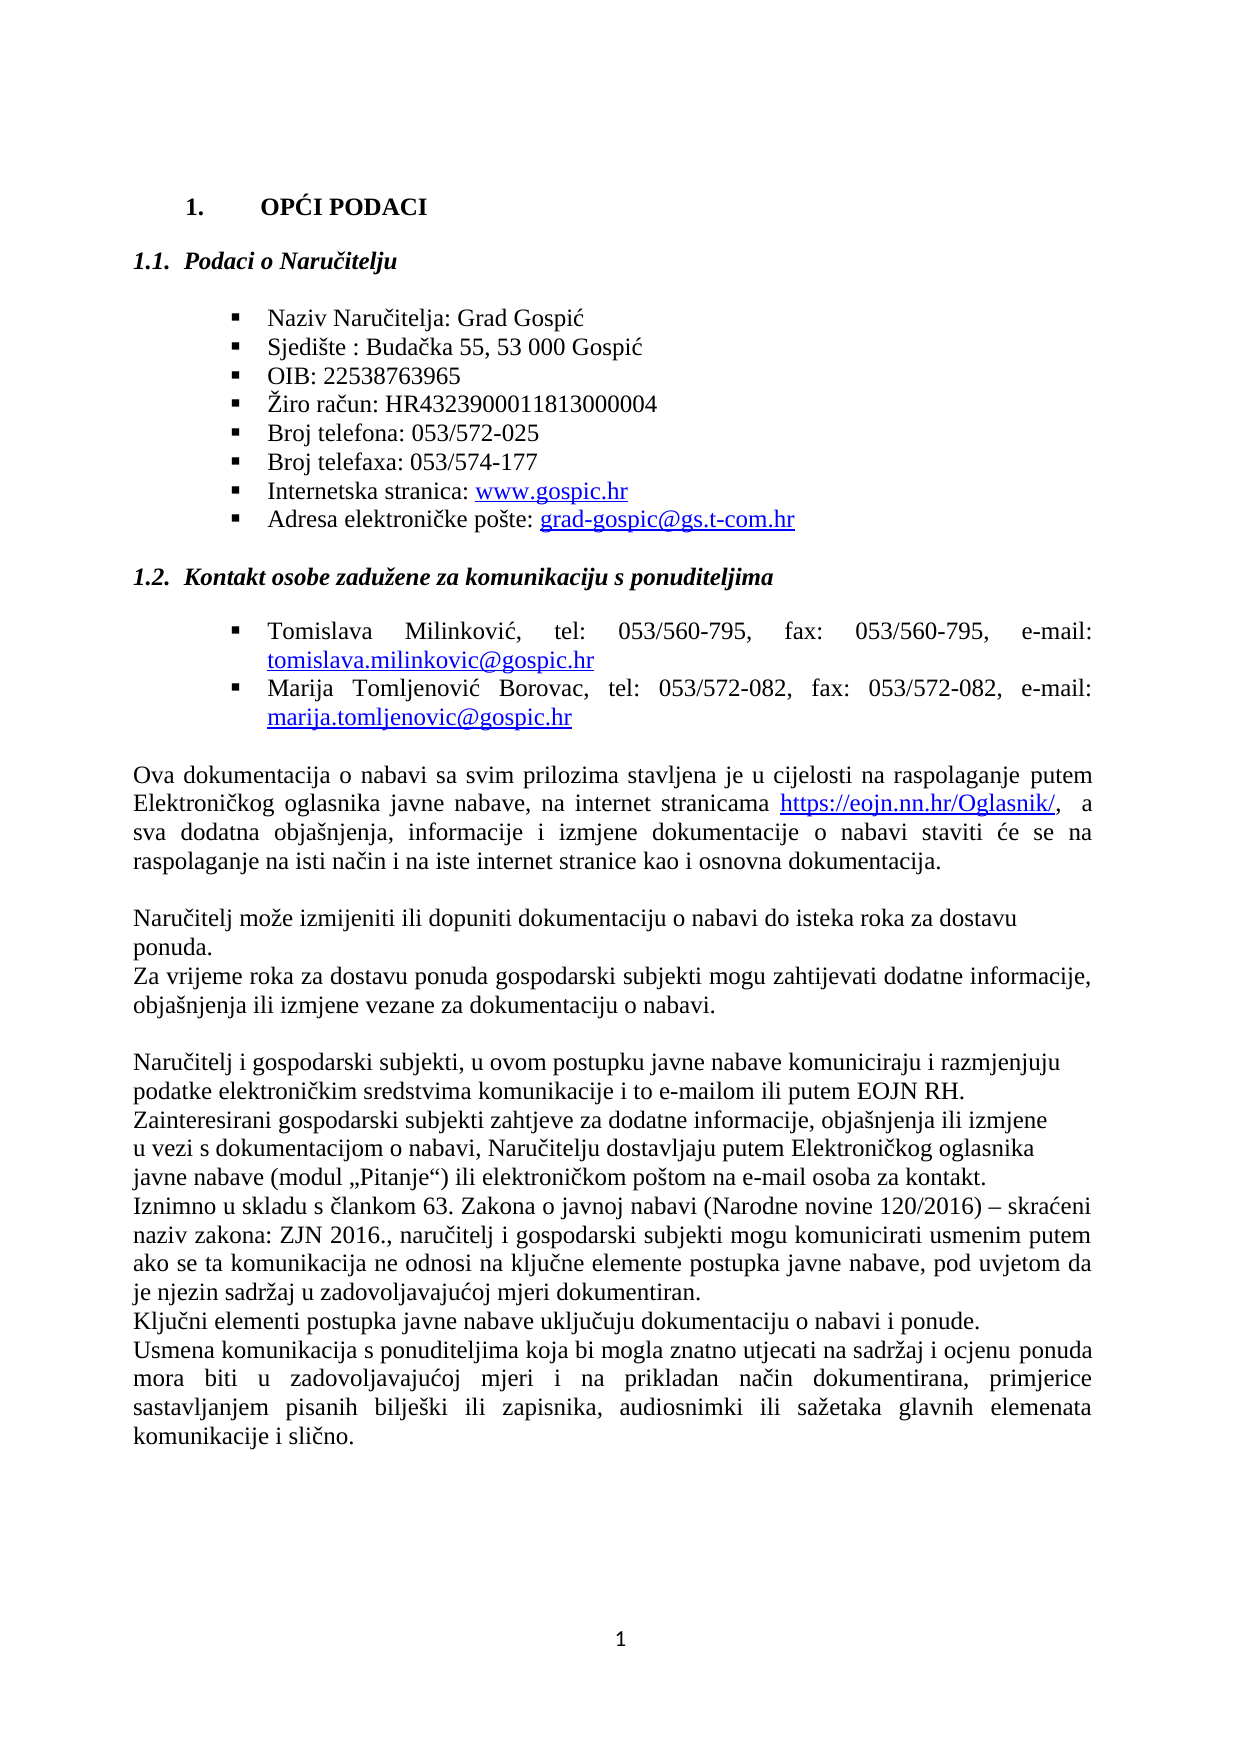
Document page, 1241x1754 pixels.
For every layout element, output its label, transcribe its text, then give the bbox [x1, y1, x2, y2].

text Zainteresirani gospodarski subjekti zahtjeve za dodatne informacije, objašnjenja ili izmjene [133, 1105, 1093, 1133]
list Tomislava Milinković, tel: 053/560-795, fax: 053/560-795, e-mail: tomislava.milinkovic@gospic.hr [229, 616, 1093, 673]
text ponuda. [133, 932, 1093, 961]
text Naručitelj može izmijeniti ili dopuniti dokumentaciju o nabavi do isteka roka za dostavu [133, 903, 1093, 932]
list Naziv Naručitelja: Grad Gospić [229, 303, 1093, 332]
list Broj telefona: 053/572-025 [229, 418, 1093, 447]
text Iznimno u skladu s člankom 63. Zakona o javnoj nabavi (Narodne novine 120/2016) – skraćeni naziv zakona: ZJN 2016., naručitelj i gospodarski subjekti mogu komunicirati usmenim putem ako se ta komunikacija ne odnosi na ključne elemente postupka javne nabave, pod uvjetom da je njezin sadržaj u zadovoljavajućoj mjeri dokumentiran. [133, 1191, 1093, 1306]
text Za vrijeme roka za dostavu ponuda gospodarski subjekti mogu zahtijevati dodatne informacije, objašnjenja ili izmjene vezane za dokumentaciju o nabavi. [133, 961, 1093, 1018]
list Adresa elektroničke pošte: grad-gospic@gs.t-com.hr [229, 504, 1093, 533]
list Internetska stranica: www.gospic.hr [229, 476, 1093, 504]
text Ključni elementi postupka javne nabave uključuju dokumentaciju o nabavi i ponude. [133, 1306, 1093, 1335]
text u vezi s dokumentacijom o nabavi, Naručitelju dostavljaju putem Elektroničkog oglasnika [133, 1133, 1093, 1162]
text Ova dokumentacija o nabavi sa svim prilozima stavljena je u cijelosti na raspolaganje putem Elektroničkog oglasnika javne nabave, na internet stranicama https://eojn.nn.hr/Oglasnik/, a sva dodatna objašnjenja, informacije i izmjene dokumentacije o nabavi staviti će se na raspolaganje na isti način i na iste internet stranice kao i osnovna dokumentacija. [133, 760, 1093, 875]
list Žiro račun: HR4323900011813000004 [229, 389, 1093, 418]
list OPĆI PODACI [185, 192, 1093, 221]
list Marija Tomljenović Borovac, tel: 053/572-082, fax: 053/572-082, e-mail: marija.tomljenovic@gospic.hr [229, 673, 1093, 731]
list Kontakt osobe zadužene za komunikaciju s ponuditeljima [133, 562, 1093, 591]
text Naručitelj i gospodarski subjekti, u ovom postupku javne nabave komuniciraju i razmjenjuju [133, 1047, 1093, 1076]
text podatke elektroničkim sredstvima komunikacije i to e-mailom ili putem EOJN RH. [133, 1076, 1093, 1105]
text javne nabave (modul „Pitanje“) ili elektroničkom poštom na e-mail osoba za kontakt. [133, 1162, 1093, 1191]
list Sjedište : Budačka 55, 53 000 Gospić [229, 332, 1093, 361]
list OIB: 22538763965 [229, 361, 1093, 389]
text Usmena komunikacija s ponuditeljima koja bi mogla znatno utjecati na sadržaj i ocjenu ponuda mora biti u zadovoljavajućoj mjeri i na prikladan način dokumentirana, primjerice sastavljanjem pisanih bilješki ili zapisnika, audiosnimki ili sažetaka glavnih elemenata komunikacije i slično. [133, 1335, 1093, 1450]
list Podaci o Naručitelju [133, 246, 1093, 274]
list Broj telefaxa: 053/574-177 [229, 447, 1093, 476]
